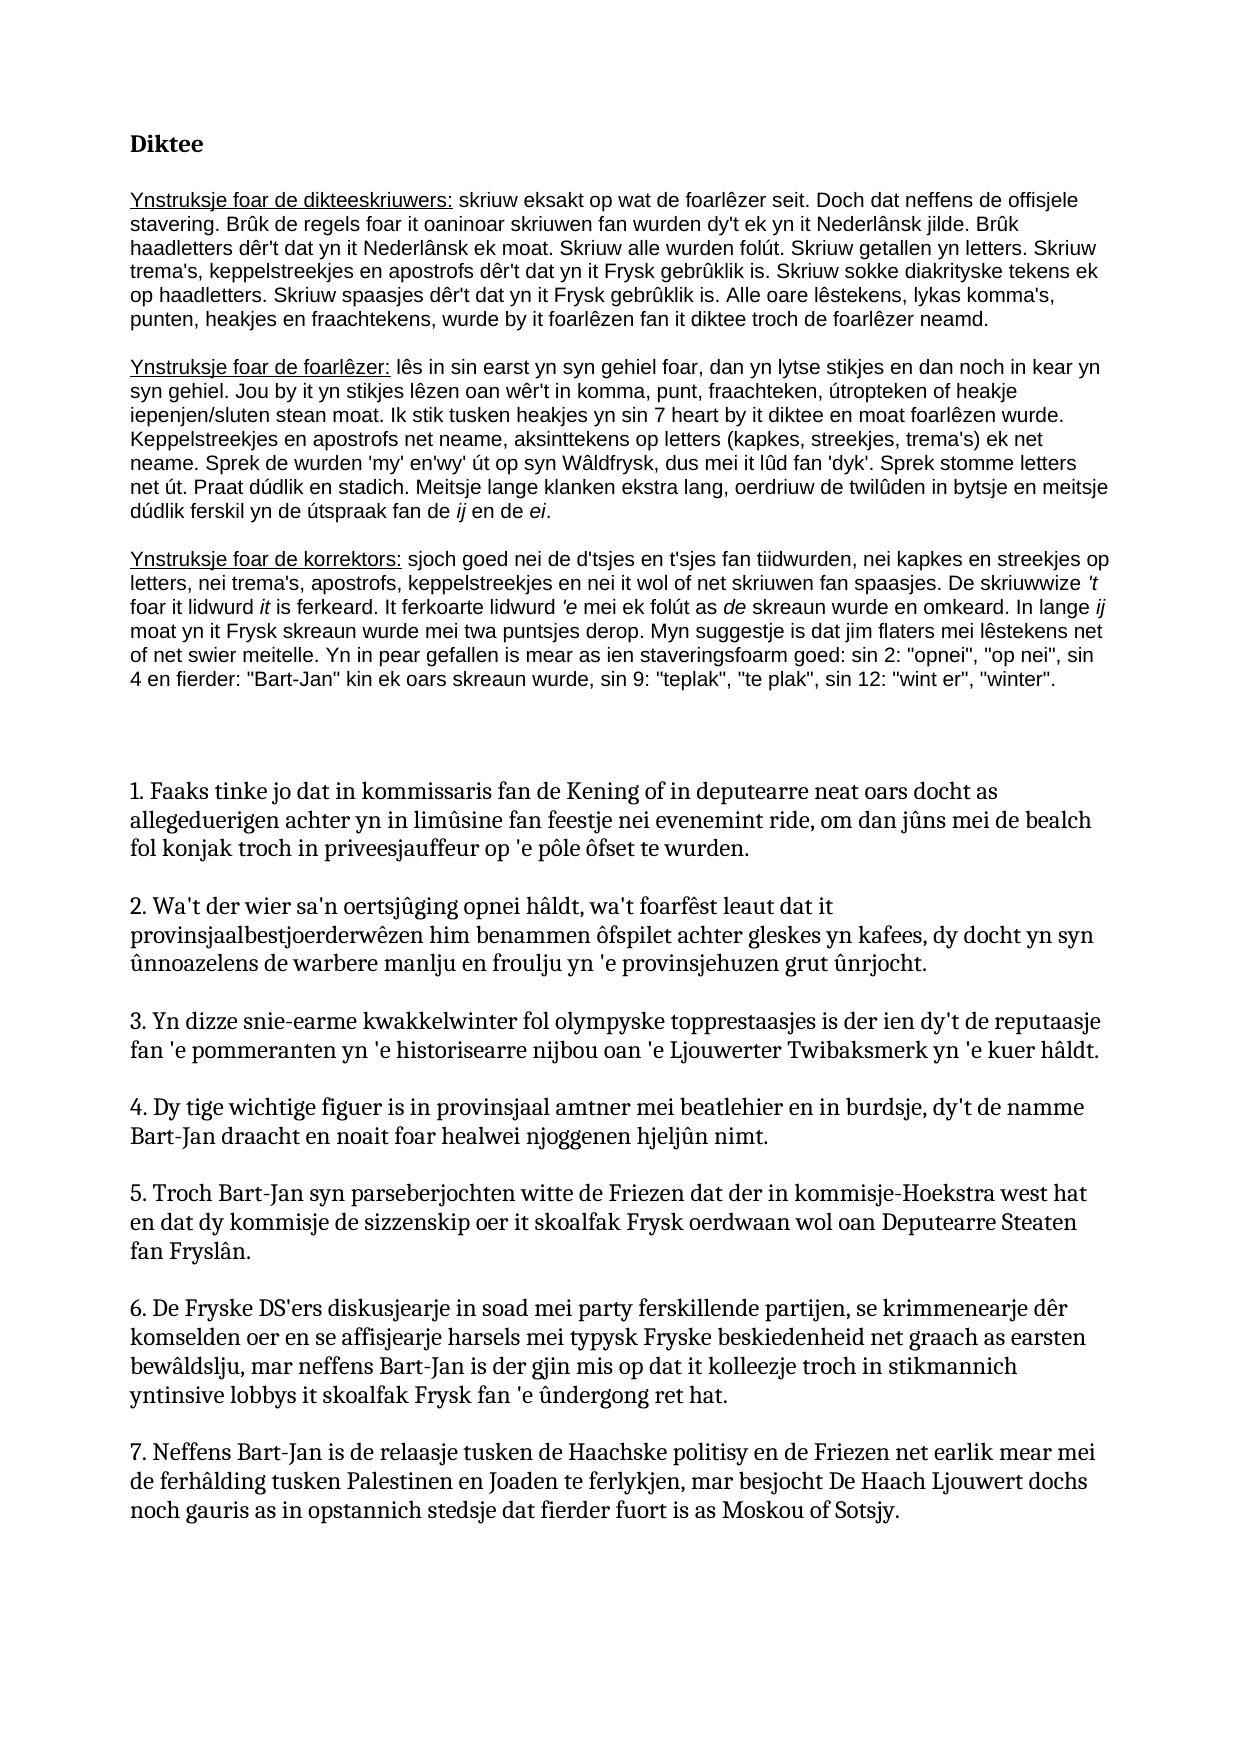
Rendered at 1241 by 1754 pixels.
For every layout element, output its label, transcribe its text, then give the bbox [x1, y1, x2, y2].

text 1. Faaks tinke jo dat in kommissaris fan de Kening of in deputearre neat oars docht as allegeduerigen achter yn in limûsine fan feestje nei evenemint ride, om dan jûns mei de bealch fol konjak troch in priveesjauffeur op 'e pôle ôfset te wurden. [130, 777, 1110, 863]
text 2. Wa't der wier sa'n oertsjûging opnei hâldt, wa't foarfêst leaut dat it provinsjaalbestjoerderwêzen him benammen ôfspilet achter gleskes yn kafees, dy docht yn syn ûnnoazelens de warbere manlju en froulju yn 'e provinsjehuzen grut ûnrjocht. [130, 892, 1110, 978]
text Ynstruksje foar de foarlêzer: lês in sin earst yn syn gehiel foar, dan yn lytse stikjes en dan noch in kear yn syn gehiel. Jou by it yn stikjes lêzen oan wêr't in komma, punt, fraachteken, útropteken of heakje iepenjen/sluten stean moat. Ik stik tusken heakjes yn sin 7 heart by it diktee en moat foarlêzen wurde. Keppelstreekjes en apostrofs net neame, aksinttekens op letters (kapkes, streekjes, trema's) ek net neame. Sprek de wurden 'my' en'wy' út op syn Wâldfrysk, dus mei it lûd fan 'dyk'. Sprek stomme letters net út. Praat dúdlik en stadich. Meitsje lange klanken ekstra lang, oerdriuw de twilûden in bytsje en meitsje dúdlik ferskil yn de útspraak fan de ij en de ei. [130, 355, 1110, 523]
text 4. Dy tige wichtige figuer is in provinsjaal amtner mei beatlehier en in burdsje, dy't de namme Bart-Jan draacht en noait foar healwei njoggenen hjeljûn nimt. [130, 1093, 1110, 1151]
text Ynstruksje foar de dikteeskriuwers: skriuw eksakt op wat de foarlêzer seit. Doch dat neffens de offisjele stavering. Brûk de regels foar it oaninoar skriuwen fan wurden dy't ek yn it Nederlânsk jilde. Brûk haadletters dêr't dat yn it Nederlânsk ek moat. Skriuw alle wurden folút. Skriuw getallen yn letters. Skriuw trema's, keppelstreekjes en apostrofs dêr't dat yn it Frysk gebrûklik is. Skriuw sokke diakrityske tekens ek op haadletters. Skriuw spaasjes dêr't dat yn it Frysk gebrûklik is. Alle oare lêstekens, lykas komma's, punten, heakjes en fraachtekens, wurde by it foarlêzen fan it diktee troch de foarlêzer neamd. [130, 187, 1110, 331]
text Diktee [130, 130, 1110, 159]
text Ynstruksje foar de korrektors: sjoch goed nei de d'tsjes en t'sjes fan tiidwurden, nei kapkes en streekjes op letters, nei trema's, apostrofs, keppelstreekjes en nei it wol of net skriuwen fan spaasjes. De skriuwwize 't foar it lidwurd it is ferkeard. It ferkoarte lidwurd 'e mei ek folút as de skreaun wurde en omkeard. In lange ij moat yn it Frysk skreaun wurde mei twa puntsjes derop. Myn suggestje is dat jim flaters mei lêstekens net of net swier meitelle. Yn in pear gefallen is mear as ien staveringsfoarm goed: sin 2: "opnei", "op nei", sin 4 en fierder: "Bart-Jan" kin ek oars skreaun wurde, sin 9: "teplak", "te plak", sin 12: "wint er", "winter". [130, 547, 1110, 691]
text 6. De Fryske DS'ers diskusjearje in soad mei party ferskillende partijen, se krimmenearje dêr komselden oer en se affisjearje harsels mei typysk Fryske beskiedenheid net graach as earsten bewâldslju, mar neffens Bart-Jan is der gjin mis op dat it kolleezje troch in stikmannich yntinsive lobbys it skoalfak Frysk fan 'e ûndergong ret hat. [130, 1294, 1110, 1409]
text 5. Troch Bart-Jan syn parseberjochten witte de Friezen dat der in kommisje-Hoekstra west hat en dat dy kommisje de sizzenskip oer it skoalfak Frysk oerdwaan wol oan Deputearre Steaten fan Fryslân. [130, 1179, 1110, 1266]
text 3. Yn dizze snie-earme kwakkelwinter fol olympyske topprestaasjes is der ien dy't de reputaasje fan 'e pommeranten yn 'e historisearre nijbou oan 'e Ljouwerter Twibaksmerk yn 'e kuer hâldt. [130, 1007, 1110, 1064]
text 7. Neffens Bart-Jan is de relaasje tusken de Haachske politisy en de Friezen net earlik mear mei de ferhâlding tusken Palestinen en Joaden te ferlykjen, mar besjocht De Haach Ljouwert dochs noch gauris as in opstannich stedsje dat fierder fuort is as Moskou of Sotsjy. [130, 1438, 1110, 1524]
